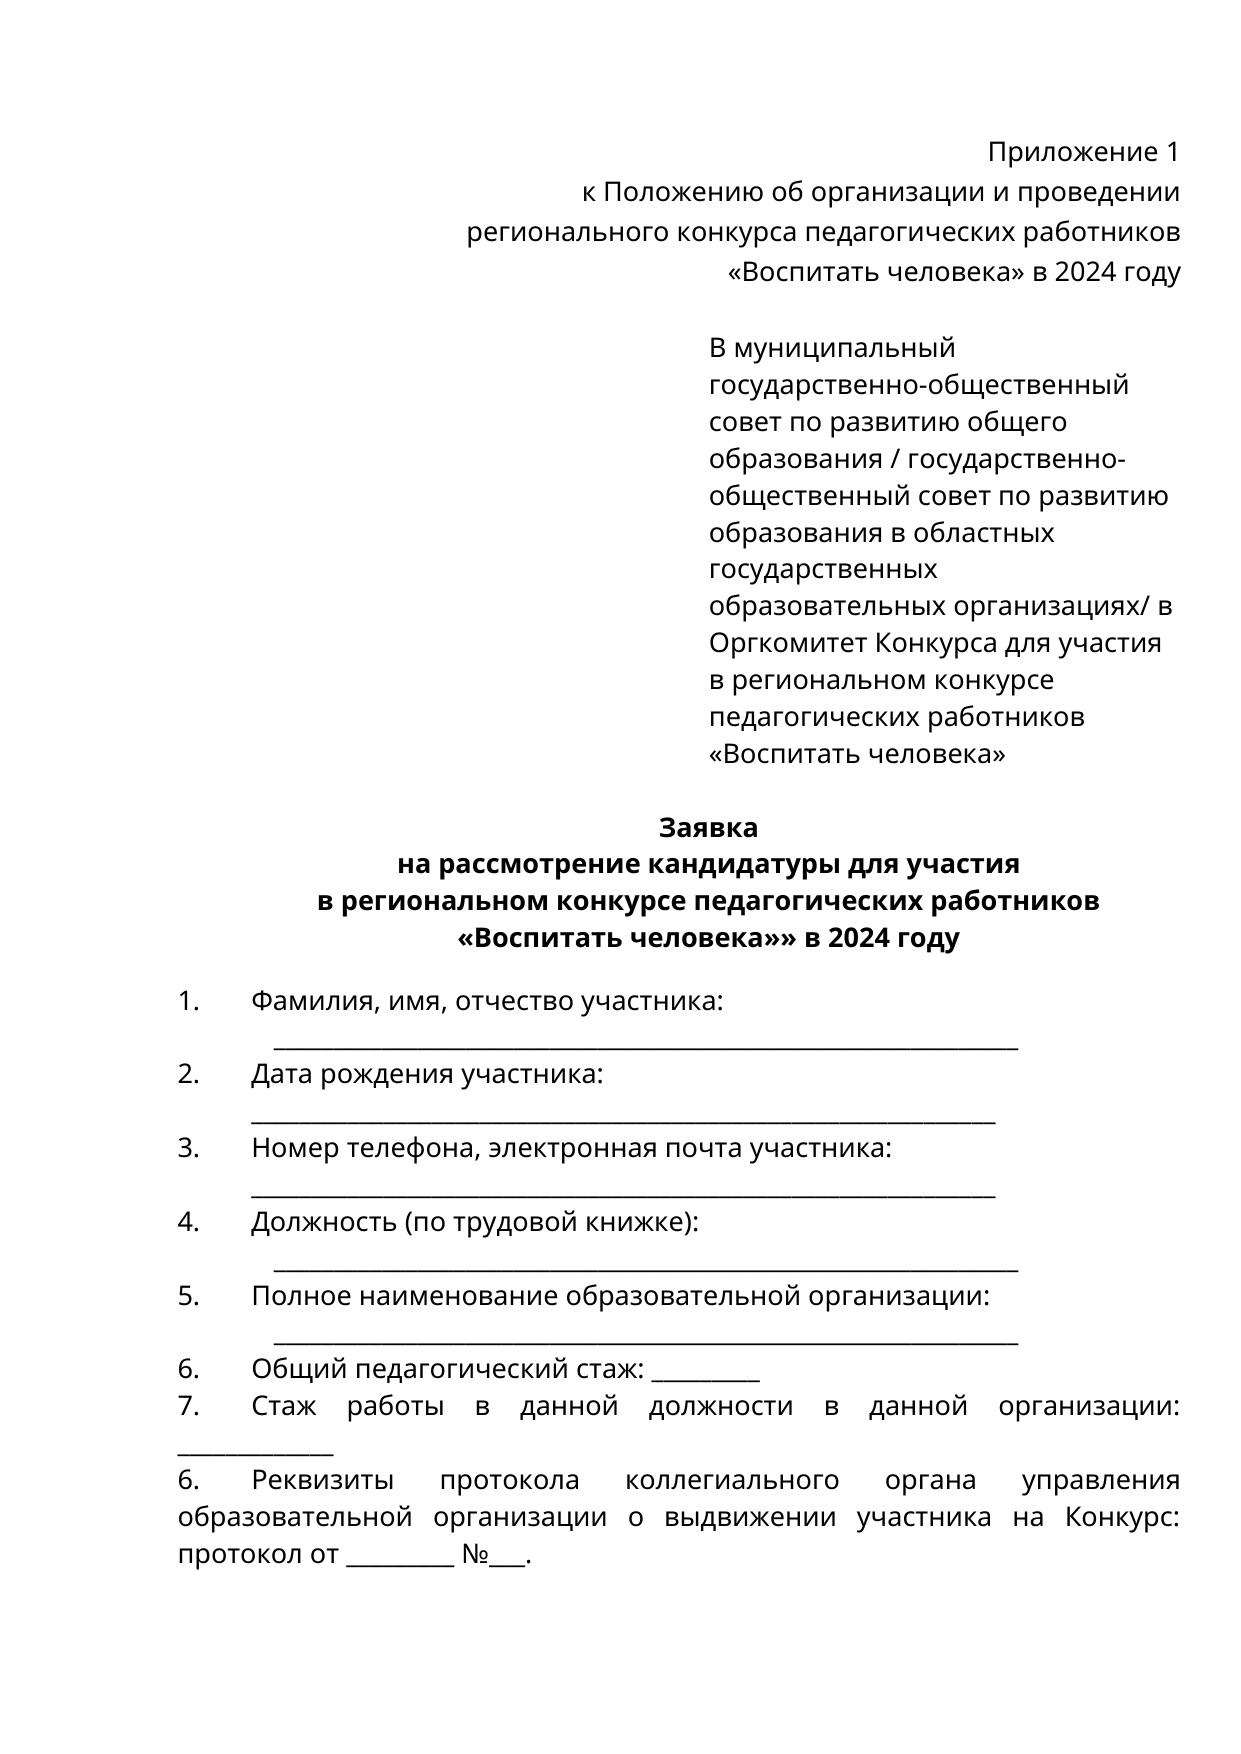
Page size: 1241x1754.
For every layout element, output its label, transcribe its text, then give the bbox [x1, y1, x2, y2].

list ______________________________________________________________ [251, 1165, 1181, 1202]
list Фамилия, имя, отчество участника: [177, 981, 1181, 1018]
list Общий педагогический стаж: _________ [177, 1350, 1181, 1387]
list Полное наименование образовательной организации: [177, 1276, 1181, 1313]
text Приложение 1 [177, 133, 1181, 169]
list Дата рождения участника: [177, 1055, 1181, 1092]
text «Воспитать человека» в 2024 году [177, 252, 1181, 289]
text в региональном конкурсе педагогических работников [177, 882, 1181, 919]
text регионального конкурса педагогических работников [177, 212, 1181, 249]
list ______________________________________________________________ [274, 1313, 1181, 1350]
list ______________________________________________________________ [274, 1239, 1181, 1276]
list ______________________________________________________________ [274, 1018, 1181, 1055]
text «Воспитать человека»» в 2024 году [177, 919, 1181, 956]
text 6. Реквизиты протокола коллегиального органа управления образовательной организации о выдвижении участника на Конкурс: протокол от _________ №___. [177, 1460, 1181, 1571]
text В муниципальный государственно-общественный совет по развитию общего образования / государственно-общественный совет по развитию образования в областных государственных образовательных организациях/ в Оргкомитет Конкурса для участия в региональном конкурсе педагогических работников «Воспитать человека» [709, 329, 1181, 771]
text Заявка [177, 808, 1181, 845]
text ______________________________________________________________ [177, 1092, 1181, 1128]
list Стаж работы в данной должности в данной организации: _____________ [177, 1387, 1181, 1460]
text к Положению об организации и проведении [177, 172, 1181, 209]
text на рассмотрение кандидатуры для участия [177, 845, 1181, 882]
list Номер телефона, электронная почта участника: [177, 1128, 1181, 1165]
list Должность (по трудовой книжке): [177, 1202, 1181, 1239]
